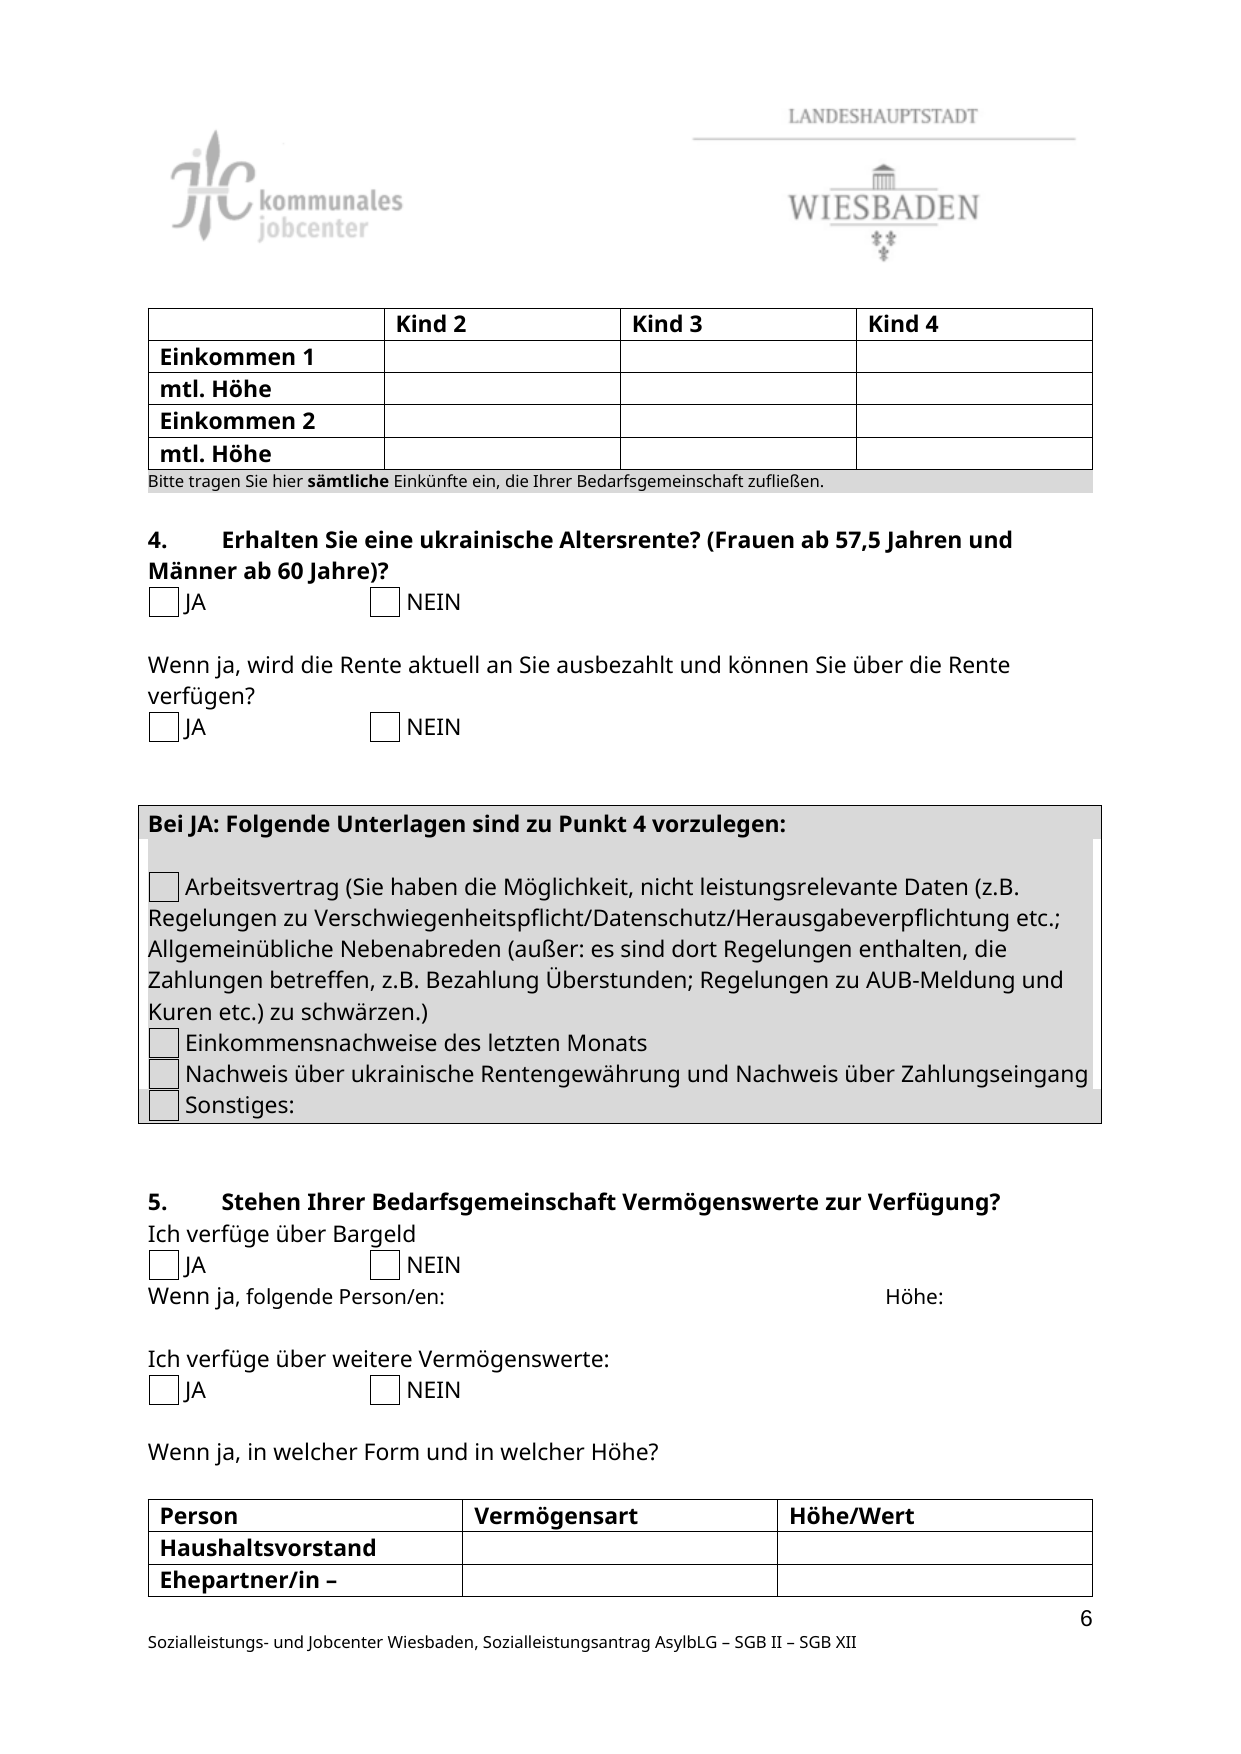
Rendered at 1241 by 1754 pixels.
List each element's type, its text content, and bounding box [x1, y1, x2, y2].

text JA NEIN [148, 586, 1093, 618]
text Sonstiges: [139, 1086, 1101, 1123]
text Einkommensnachweise des letzten Monats [148, 1027, 1093, 1058]
table_cell [857, 438, 1092, 469]
table_cell [463, 1565, 777, 1596]
table_cell [463, 1532, 777, 1563]
table_cell Haushaltsvorstand [149, 1532, 462, 1563]
table_cell [857, 341, 1092, 372]
table_cell [385, 438, 620, 469]
table_cell [778, 1532, 1092, 1563]
table_cell [385, 405, 620, 437]
table_cell [778, 1565, 1092, 1596]
table_header Person [149, 1500, 462, 1531]
table_cell [857, 405, 1092, 437]
table_cell [385, 373, 620, 404]
table_cell [621, 405, 856, 437]
text Ich verfüge über weitere Vermögenswerte: [148, 1343, 1093, 1374]
picture [147, 88, 1093, 277]
text JA NEIN [148, 711, 1093, 743]
table_cell Einkommen 1 [149, 341, 384, 372]
text Ich verfüge über Bargeld [148, 1218, 1093, 1249]
table_cell mtl. Höhe [149, 438, 384, 469]
text Wenn ja, wird die Rente aktuell an Sie ausbezahlt und können Sie über die Rente verfügen? [148, 649, 1093, 711]
table_header [149, 309, 384, 340]
text JA NEIN [148, 1249, 1093, 1280]
table_cell Ehepartner/in – Lebensgefährt/in [149, 1565, 462, 1596]
text Arbeitsvertrag (Sie haben die Möglichkeit, nicht leistungsrelevante Daten (z.B. Regelungen zu Verschwiegenheitspflicht/Datenschutz/Herausgabeverpflichtung etc.; Allgemeinübliche Nebenabreden (außer: es sind dort Regelungen enthalten, die Zahlungen betreffen, z.B. Bezahlung Überstunden; Regelungen zu AUB-Meldung und Kuren etc.) zu schwärzen.) [148, 871, 1093, 1027]
table_header Kind 4 [857, 309, 1092, 340]
table_cell [621, 373, 856, 404]
table_header Kind 3 [621, 309, 856, 340]
table_cell [621, 341, 856, 372]
table_cell Einkommen 2 [149, 405, 384, 437]
table_cell [621, 438, 856, 469]
text 5. Stehen Ihrer Bedarfsgemeinschaft Vermögenswerte zur Verfügung? [148, 1186, 1093, 1218]
table_header Kind 2 [385, 309, 620, 340]
text Bitte tragen Sie hier sämtliche Einkünfte ein, die Ihrer Bedarfsgemeinschaft zufließen. [148, 470, 1093, 493]
text Wenn ja, folgende Person/en: Höhe: [148, 1280, 1093, 1311]
table_cell mtl. Höhe [149, 373, 384, 404]
text Bei JA: Folgende Unterlagen sind zu Punkt 4 vorzulegen: [139, 806, 1101, 839]
table_cell [385, 341, 620, 372]
table_cell [857, 373, 1092, 404]
text Nachweis über ukrainische Rentengewährung und Nachweis über Zahlungseingang [148, 1058, 1093, 1086]
table_header Höhe/Wert [778, 1500, 1092, 1531]
text 4. Erhalten Sie eine ukrainische Altersrente? (Frauen ab 57,5 Jahren und Männer ab 60 Jahre)? [148, 524, 1093, 586]
text Wenn ja, in welcher Form und in welcher Höhe? [148, 1436, 1093, 1468]
text JA NEIN [148, 1374, 1093, 1405]
table_header Vermögensart [463, 1500, 777, 1531]
